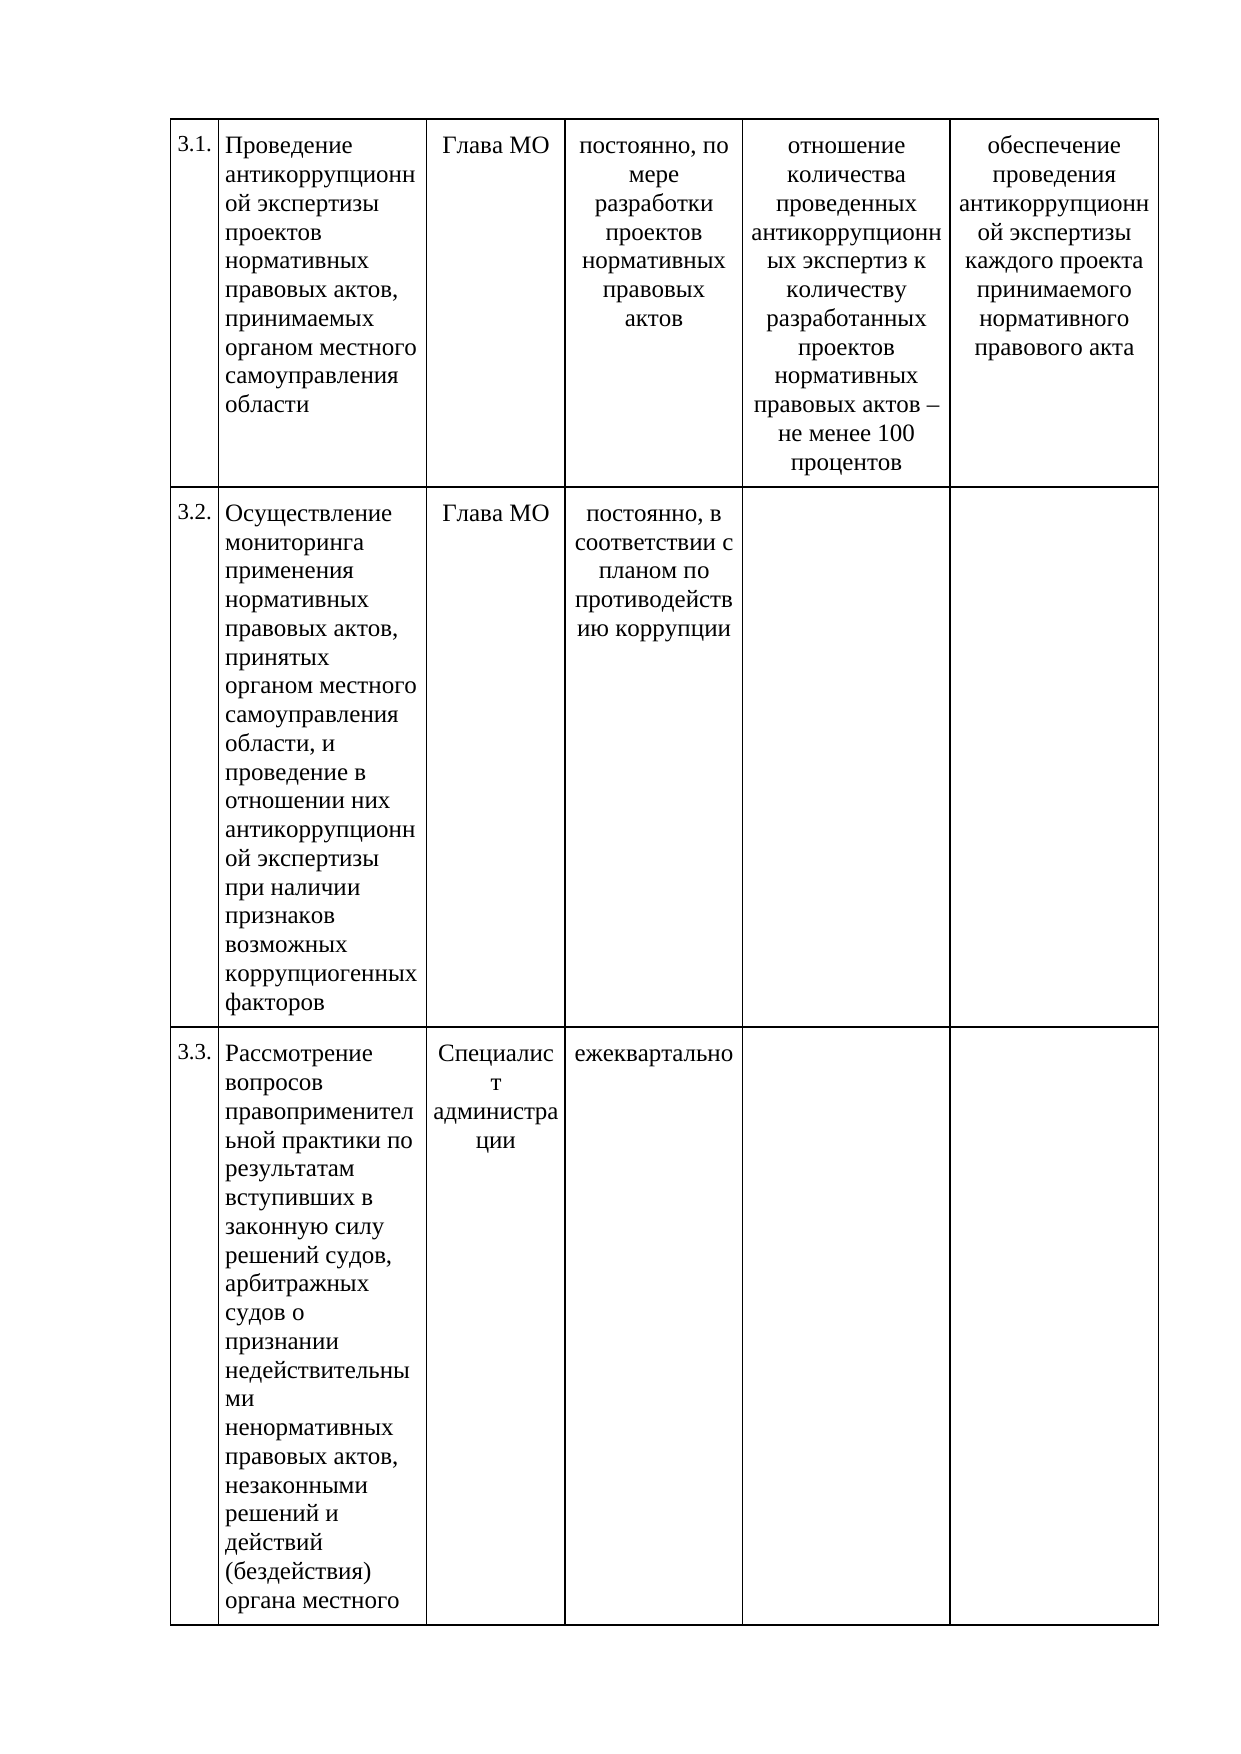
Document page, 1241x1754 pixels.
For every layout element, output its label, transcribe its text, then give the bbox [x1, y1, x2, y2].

table_cell 3.3. [171, 1028, 218, 1624]
table_cell Глава МО [427, 488, 564, 1026]
table_cell Проведение антикоррупционной экспертизы проектов нормативных правовых актов, принимаемых органом местного самоуправления области [219, 120, 426, 486]
table_cell 3.2. [171, 488, 218, 1026]
table_cell [951, 488, 1158, 1026]
table_cell обеспечение проведения антикоррупционной экспертизы каждого проекта принимаемого нормативного правового акта [951, 120, 1158, 486]
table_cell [219, 1028, 426, 1624]
table_cell отношение количества проведенных антикоррупционных экспертиз к количеству разработанных проектов нормативных правовых актов – не менее 100 процентов [743, 120, 949, 486]
table_cell 3.1. [171, 120, 218, 486]
table_cell ежеквартально [566, 1028, 742, 1624]
table_cell постоянно, по мере разработки проектов нормативных правовых актов [566, 120, 742, 486]
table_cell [427, 1028, 564, 1624]
table_cell [743, 1028, 949, 1624]
table_cell [743, 488, 949, 1026]
table_cell постоянно, в соответствии с планом по противодействию коррупции [566, 488, 742, 1026]
table_cell Осуществление мониторинга применения нормативных правовых актов, принятых органом местного самоуправления области, и проведение в отношении них антикоррупционной экспертизы при наличии признаков возможных коррупциогенных факторов [219, 488, 426, 1026]
table_cell Глава МО [427, 120, 564, 486]
table_cell [951, 1028, 1158, 1624]
